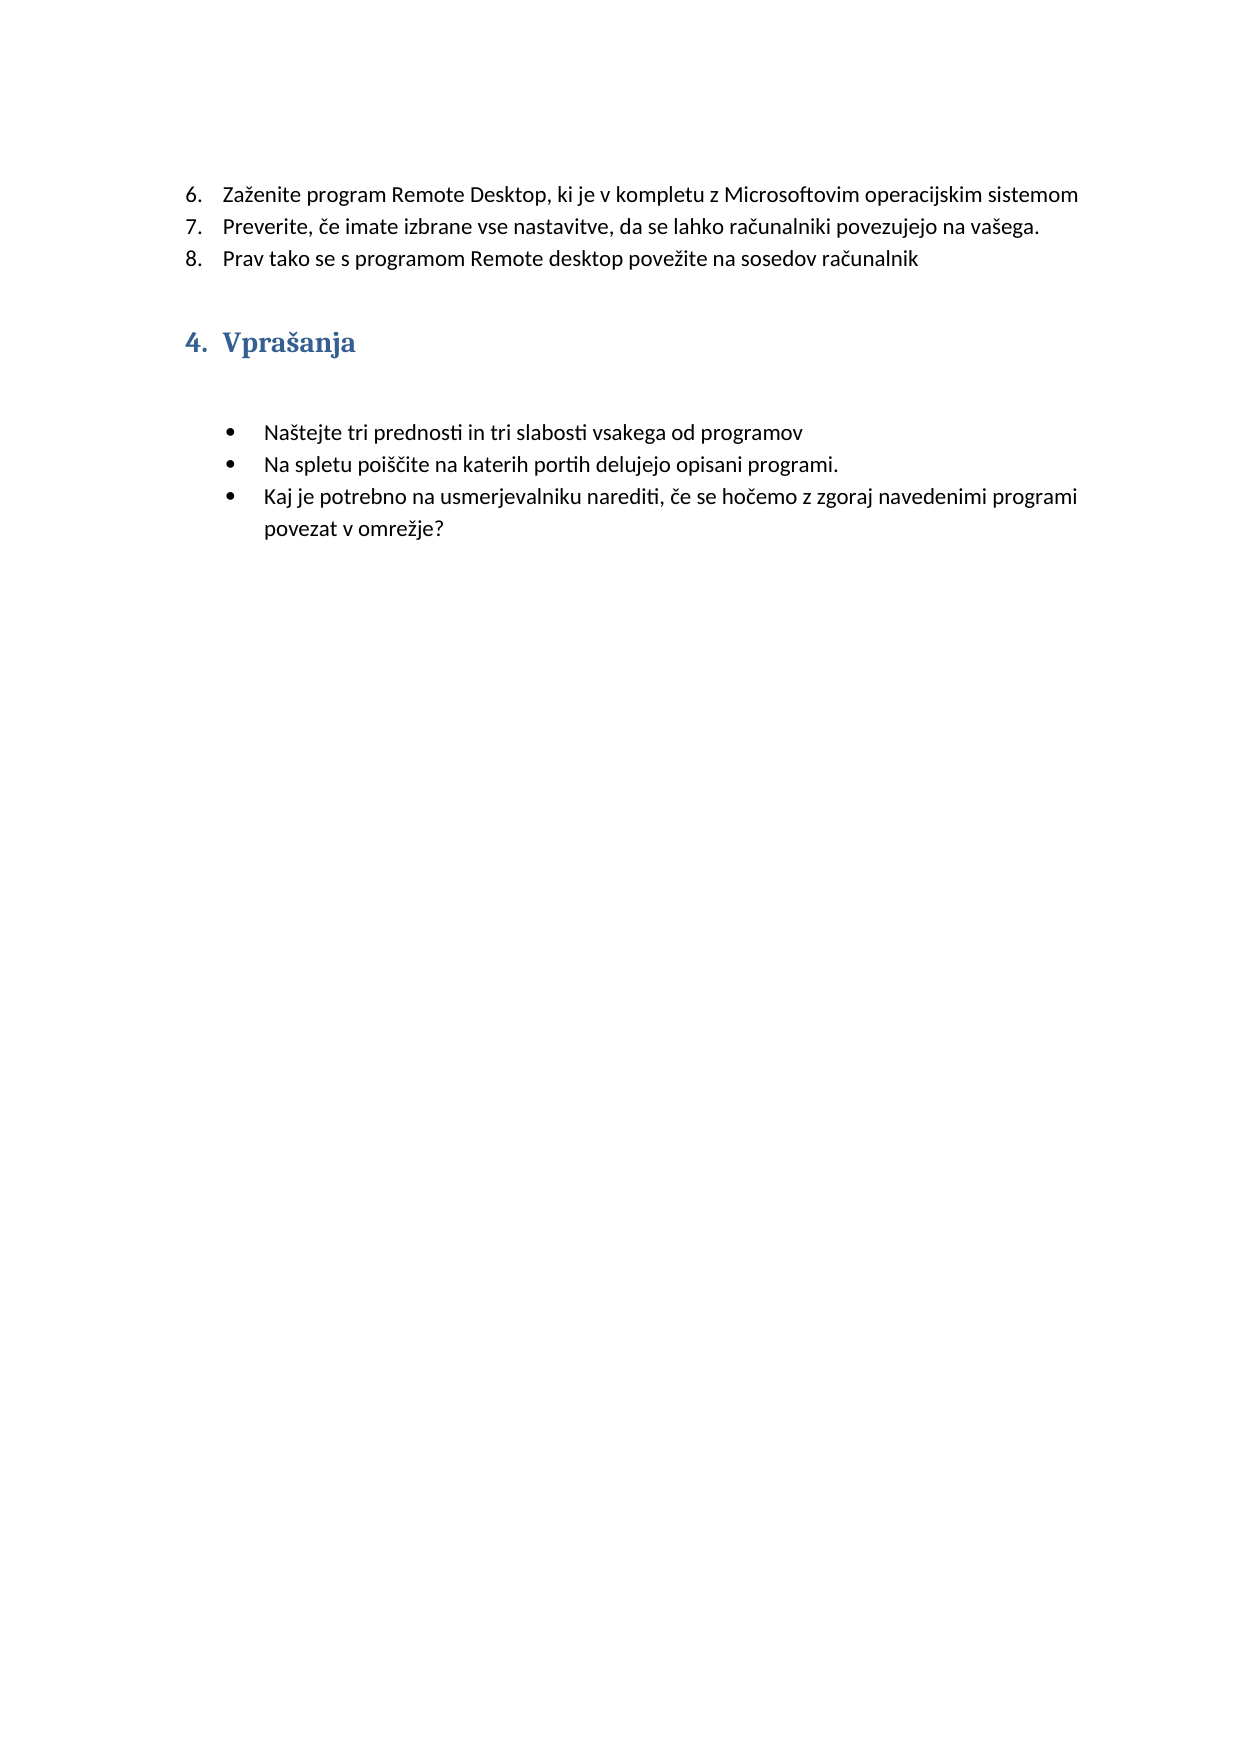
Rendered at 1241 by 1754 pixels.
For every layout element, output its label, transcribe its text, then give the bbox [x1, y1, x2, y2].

list Naštejte tri prednosti in tri slabosti vsakega od programov [226, 418, 1093, 446]
list Zaženite program Remote Desktop, ki je v kompletu z Microsoftovim operacijskim sistemom [185, 180, 1093, 208]
list Prav tako se s programom Remote desktop povežite na sosedov računalnik [185, 244, 1093, 272]
subtitle Vprašanja [185, 326, 1093, 360]
list Kaj je potrebno na usmerjevalniku narediti, če se hočemo z zgoraj navedenimi programi povezat v omrežje? [226, 482, 1093, 542]
list Preverite, če imate izbrane vse nastavitve, da se lahko računalniki povezujejo na vašega. [185, 212, 1093, 240]
list Na spletu poiščite na katerih portih delujejo opisani programi. [226, 450, 1093, 478]
